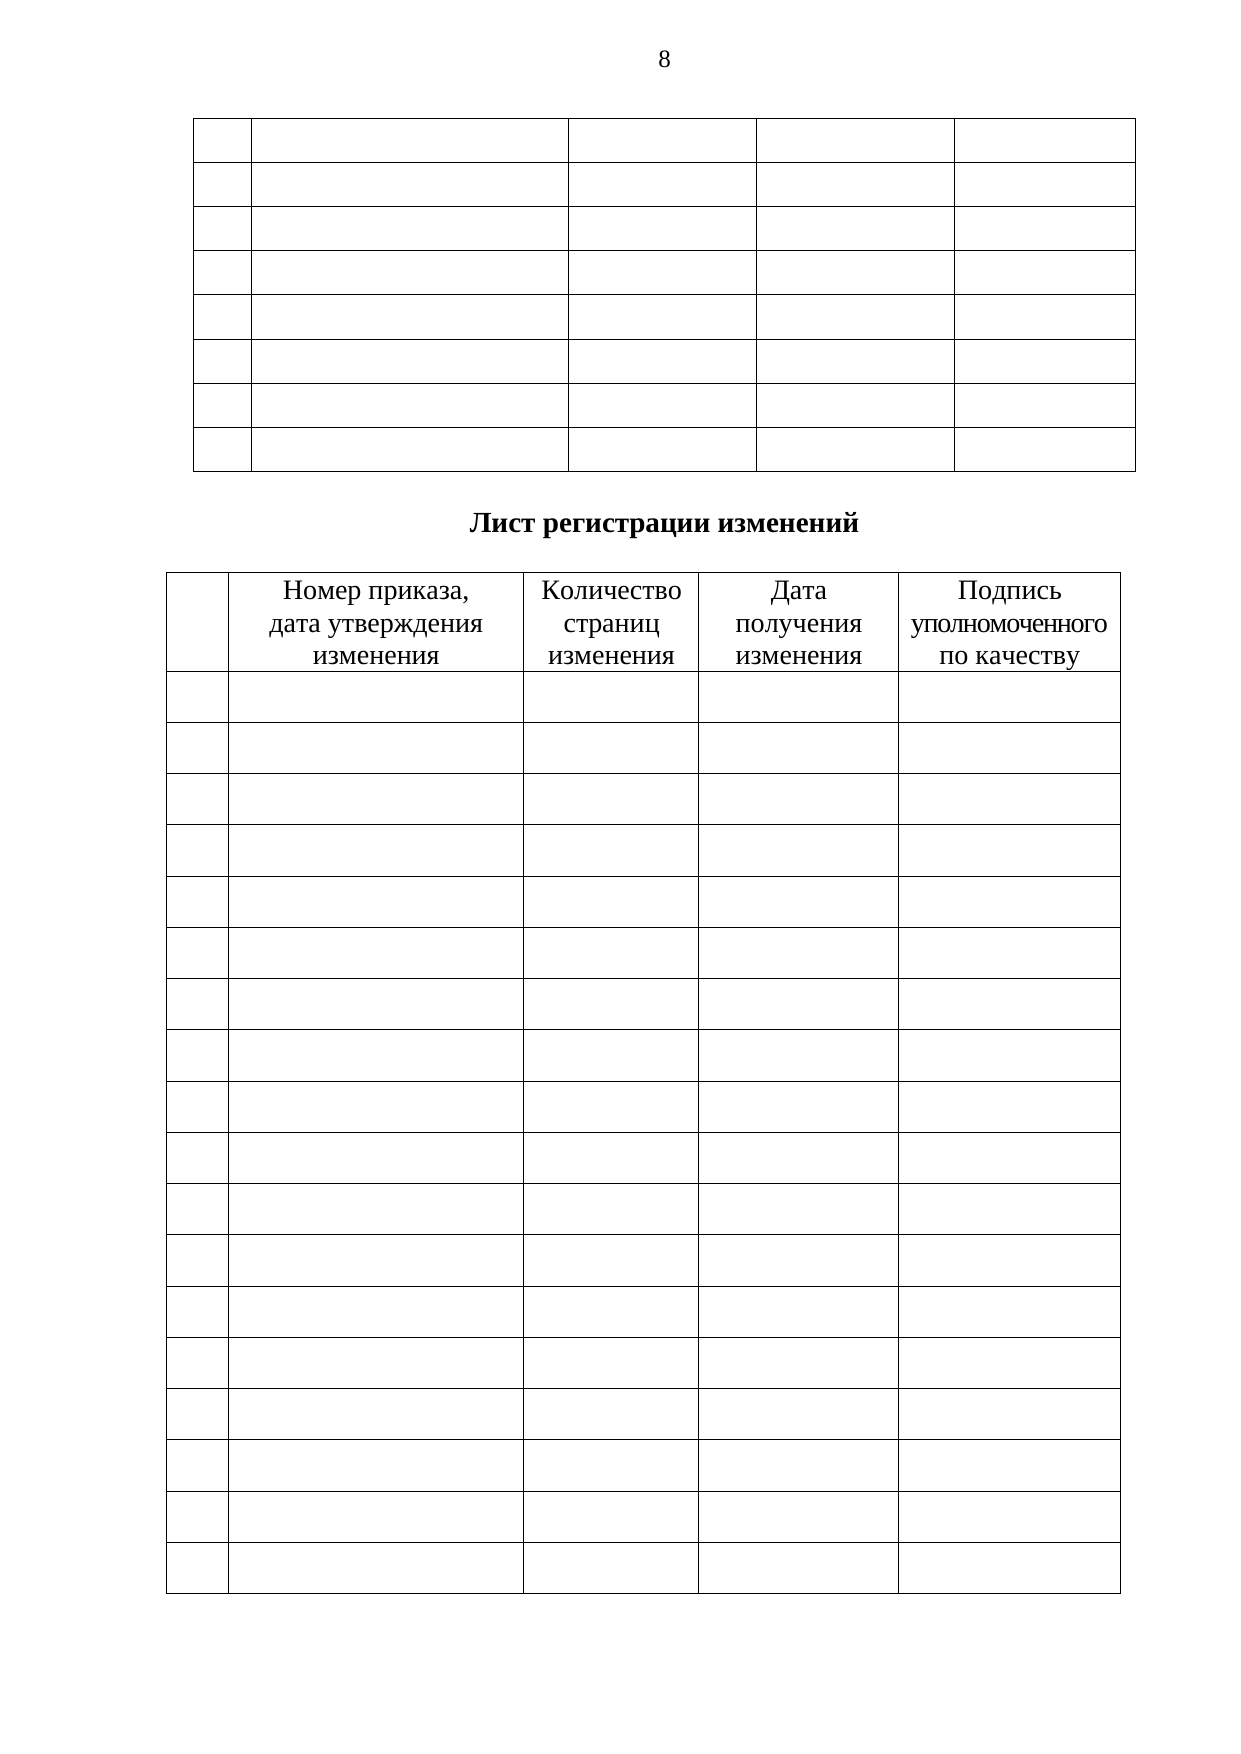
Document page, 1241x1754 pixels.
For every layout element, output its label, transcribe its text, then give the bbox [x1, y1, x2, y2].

table_cell [167, 825, 228, 876]
table_cell [955, 340, 1135, 382]
table_cell [252, 384, 568, 427]
table_cell [524, 672, 698, 722]
text Лист регистрации изменений [177, 505, 1152, 539]
table_header Количество страниц изменения [524, 573, 698, 671]
table_cell [899, 1338, 1120, 1388]
table_cell [699, 1133, 898, 1183]
table_cell [757, 384, 954, 427]
table_cell [524, 877, 698, 927]
table_cell [699, 1287, 898, 1337]
table_cell [699, 1543, 898, 1593]
table_cell [524, 1184, 698, 1234]
table_cell [194, 295, 251, 338]
table_cell [229, 1287, 523, 1337]
table_cell [955, 428, 1135, 471]
table_cell [699, 774, 898, 824]
table_cell [899, 672, 1120, 722]
table_cell [167, 1492, 228, 1542]
table_cell [167, 672, 228, 722]
table_cell [524, 979, 698, 1029]
table_cell [167, 1440, 228, 1491]
table_cell [229, 825, 523, 876]
table_cell [955, 251, 1135, 294]
table_cell [899, 1184, 1120, 1234]
table_cell [167, 1338, 228, 1388]
table_cell [167, 1133, 228, 1183]
table_cell [229, 1543, 523, 1593]
table_cell [899, 1082, 1120, 1132]
table_cell [194, 163, 251, 206]
table_cell [524, 928, 698, 978]
table_cell [757, 251, 954, 294]
table_cell [899, 1235, 1120, 1286]
table_cell [229, 1389, 523, 1439]
table_cell [252, 251, 568, 294]
table_cell [899, 825, 1120, 876]
table_cell [757, 295, 954, 338]
table_cell [167, 774, 228, 824]
table_cell [252, 295, 568, 338]
table_cell [524, 1492, 698, 1542]
table_cell [167, 928, 228, 978]
table_cell [167, 1184, 228, 1234]
table_cell [167, 1030, 228, 1081]
table_cell [899, 1543, 1120, 1593]
table_cell [229, 1082, 523, 1132]
table_cell [757, 163, 954, 206]
table_cell [899, 1492, 1120, 1542]
table_cell [757, 428, 954, 471]
table_header Подпись уполномоченного по качеству [899, 573, 1120, 671]
table_cell [955, 384, 1135, 427]
table_cell [899, 774, 1120, 824]
table_cell [569, 163, 756, 206]
table_cell [524, 1338, 698, 1388]
table_cell [167, 877, 228, 927]
table_cell [569, 340, 756, 382]
table_cell [899, 979, 1120, 1029]
table_cell [699, 1440, 898, 1491]
table_cell [229, 979, 523, 1029]
table_cell [524, 1389, 698, 1439]
table_cell [569, 428, 756, 471]
table_cell [167, 1543, 228, 1593]
table_cell [699, 672, 898, 722]
table_cell [699, 1184, 898, 1234]
table_cell [699, 723, 898, 773]
table_cell [167, 979, 228, 1029]
table_cell [955, 119, 1135, 162]
table_cell [524, 1030, 698, 1081]
table_cell [167, 1082, 228, 1132]
table_cell [229, 928, 523, 978]
table_cell [899, 1030, 1120, 1081]
table_cell [194, 119, 251, 162]
table_cell [899, 877, 1120, 927]
table_cell [252, 163, 568, 206]
table_cell [229, 1030, 523, 1081]
table_cell [229, 774, 523, 824]
table_cell [524, 1543, 698, 1593]
table_cell [699, 1082, 898, 1132]
table_cell [569, 119, 756, 162]
table_cell [524, 1235, 698, 1286]
table_cell [229, 723, 523, 773]
table_cell [757, 119, 954, 162]
table_cell [229, 1440, 523, 1491]
table_cell [167, 1287, 228, 1337]
table_cell [757, 207, 954, 250]
table_cell [699, 1492, 898, 1542]
table_cell [229, 1338, 523, 1388]
table_cell [699, 1030, 898, 1081]
table_cell [899, 1287, 1120, 1337]
table_cell [955, 163, 1135, 206]
table_cell [167, 723, 228, 773]
table_cell [524, 1440, 698, 1491]
table_cell [252, 340, 568, 382]
table_cell [899, 723, 1120, 773]
table_cell [167, 1235, 228, 1286]
table_cell [757, 340, 954, 382]
table_cell [899, 1440, 1120, 1491]
table_cell [569, 384, 756, 427]
table_cell [699, 877, 898, 927]
table_cell [229, 1133, 523, 1183]
table_cell [229, 1492, 523, 1542]
table_cell [194, 340, 251, 382]
table_cell [569, 251, 756, 294]
table_cell [699, 1338, 898, 1388]
table_header [167, 573, 228, 671]
table_header Дата получения изменения [699, 573, 898, 671]
table_cell [229, 877, 523, 927]
table_cell [167, 1389, 228, 1439]
table_cell [524, 1287, 698, 1337]
table_cell [252, 428, 568, 471]
table_cell [569, 295, 756, 338]
table_cell [524, 1133, 698, 1183]
table_cell [229, 1184, 523, 1234]
table_cell [955, 295, 1135, 338]
table_cell [229, 672, 523, 722]
table_cell [524, 1082, 698, 1132]
table_cell [699, 1235, 898, 1286]
table_cell [955, 207, 1135, 250]
table_cell [194, 207, 251, 250]
table_cell [524, 825, 698, 876]
table_cell [194, 251, 251, 294]
table_cell [524, 774, 698, 824]
table_cell [899, 1133, 1120, 1183]
table_cell [699, 928, 898, 978]
table_cell [699, 825, 898, 876]
table_header Номер приказа, дата утверждения изменения [229, 573, 523, 671]
table_cell [899, 928, 1120, 978]
table_cell [252, 119, 568, 162]
table_cell [699, 1389, 898, 1439]
table_cell [229, 1235, 523, 1286]
table_cell [569, 207, 756, 250]
table_cell [899, 1389, 1120, 1439]
table_cell [194, 428, 251, 471]
table_cell [252, 207, 568, 250]
table_cell [699, 979, 898, 1029]
table_cell [524, 723, 698, 773]
table_cell [194, 384, 251, 427]
